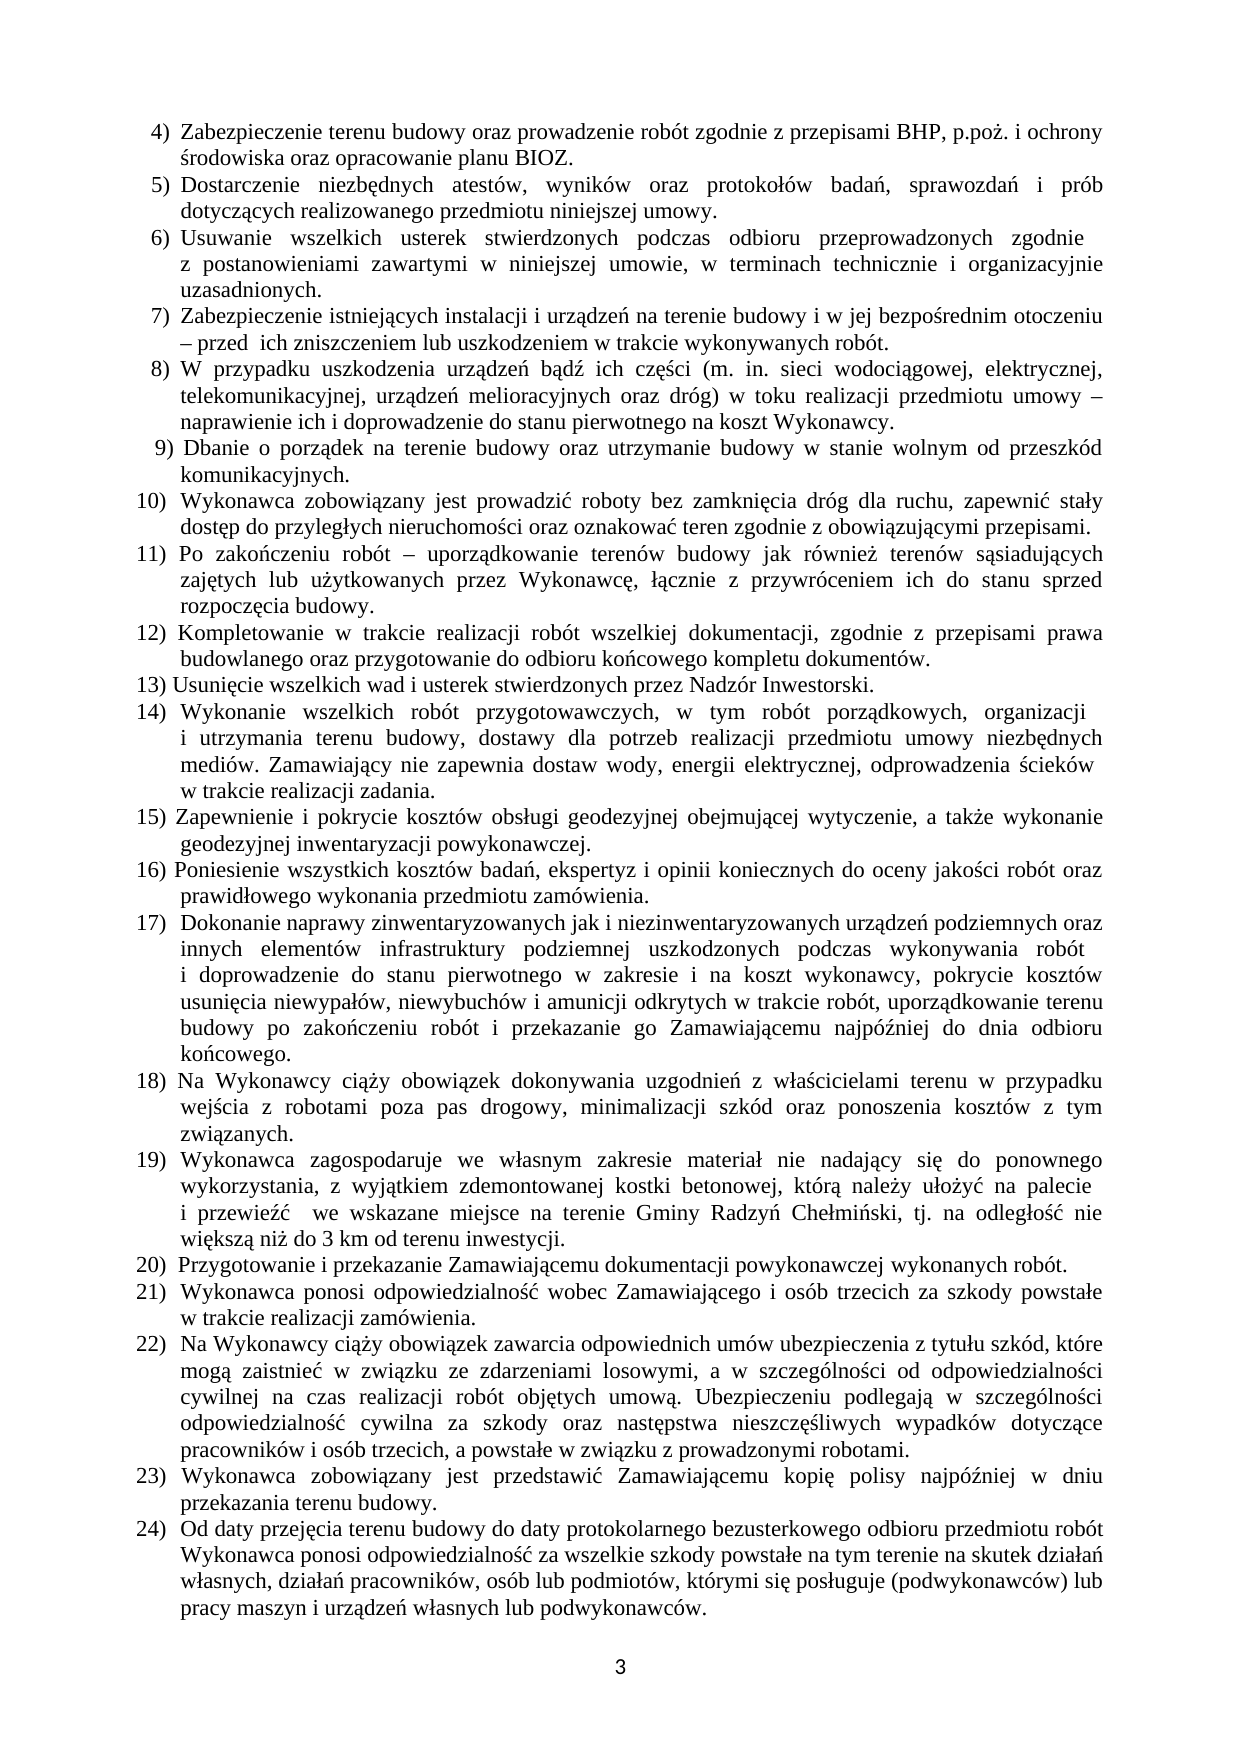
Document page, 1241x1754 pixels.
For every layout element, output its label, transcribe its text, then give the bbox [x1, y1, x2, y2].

text 15) Zapewnienie i pokrycie kosztów obsługi geodezyjnej obejmującej wytyczenie, a także wykonanie geodezyjnej inwentaryzacji powykonawczej. [136, 803, 1104, 856]
list Usuwanie wszelkich usterek stwierdzonych podczas odbioru przeprowadzonych zgodnie z postanowieniami zawartymi w niniejszej umowie, w terminach technicznie i organizacyjnie uzasadnionych. [151, 223, 1104, 303]
text 22) Na Wykonawcy ciąży obowiązek zawarcia odpowiednich umów ubezpieczenia z tytułu szkód, które mogą zaistnieć w związku ze zdarzeniami losowymi, a w szczególności od odpowiedzialności cywilnej na czas realizacji robót objętych umową. Ubezpieczeniu podlegają w szczególności odpowiedzialność cywilna za szkody oraz następstwa nieszczęśliwych wypadków dotyczące pracowników i osób trzecich, a powstałe w związku z prowadzonymi robotami. [136, 1330, 1104, 1462]
text 17) Dokonanie naprawy zinwentaryzowanych jak i niezinwentaryzowanych urządzeń podziemnych oraz innych elementów infrastruktury podziemnej uszkodzonych podczas wykonywania robót i doprowadzenie do stanu pierwotnego w zakresie i na koszt wykonawcy, pokrycie kosztów usunięcia niewypałów, niewybuchów i amunicji odkrytych w trakcie robót, uporządkowanie terenu budowy po zakończeniu robót i przekazanie go Zamawiającemu najpóźniej do dnia odbioru końcowego. [136, 909, 1104, 1067]
text 10) Wykonawca zobowiązany jest prowadzić roboty bez zamknięcia dróg dla ruchu, zapewnić stały dostęp do przyległych nieruchomości oraz oznakować teren zgodnie z obowiązującymi przepisami. [136, 487, 1104, 540]
text 24) Od daty przejęcia terenu budowy do daty protokolarnego bezusterkowego odbioru przedmiotu robót Wykonawca ponosi odpowiedzialność za wszelkie szkody powstałe na tym terenie na skutek działań własnych, działań pracowników, osób lub podmiotów, którymi się posługuje (podwykonawców) lub pracy maszyn i urządzeń własnych lub podwykonawców. [136, 1515, 1104, 1620]
text 19) Wykonawca zagospodaruje we własnym zakresie materiał nie nadający się do ponownego wykorzystania, z wyjątkiem zdemontowanej kostki betonowej, którą należy ułożyć na palecie i przewieźć we wskazane miejsce na terenie Gminy Radzyń Chełmiński, tj. na odległość nie większą niż do 3 km od terenu inwestycji. [136, 1146, 1104, 1251]
text 23) Wykonawca zobowiązany jest przedstawić Zamawiającemu kopię polisy najpóźniej w dniu przekazania terenu budowy. [136, 1462, 1104, 1515]
text 14) Wykonanie wszelkich robót przygotowawczych, w tym robót porządkowych, organizacji i utrzymania terenu budowy, dostawy dla potrzeb realizacji przedmiotu umowy niezbędnych mediów. Zamawiający nie zapewnia dostaw wody, energii elektrycznej, odprowadzenia ścieków w trakcie realizacji zadania. [136, 698, 1104, 803]
text 11) Po zakończeniu robót – uporządkowanie terenów budowy jak również terenów sąsiadujących zajętych lub użytkowanych przez Wykonawcę, łącznie z przywróceniem ich do stanu sprzed rozpoczęcia budowy. [136, 540, 1104, 619]
text 9) Dbanie o porządek na terenie budowy oraz utrzymanie budowy w stanie wolnym od przeszkód komunikacyjnych. [136, 434, 1104, 487]
text 18) Na Wykonawcy ciąży obowiązek dokonywania uzgodnień z właścicielami terenu w przypadku wejścia z robotami poza pas drogowy, minimalizacji szkód oraz ponoszenia kosztów z tym związanych. [136, 1067, 1104, 1146]
list Dostarczenie niezbędnych atestów, wyników oraz protokołów badań, sprawozdań i prób dotyczących realizowanego przedmiotu niniejszej umowy. [151, 171, 1104, 223]
text 16) Poniesienie wszystkich kosztów badań, ekspertyz i opinii koniecznych do oceny jakości robót oraz prawidłowego wykonania przedmiotu zamówienia. [136, 856, 1104, 909]
list Zabezpieczenie terenu budowy oraz prowadzenie robót zgodnie z przepisami BHP, p.poż. i ochrony środowiska oraz opracowanie planu BIOZ. [151, 118, 1104, 171]
text 21) Wykonawca ponosi odpowiedzialność wobec Zamawiającego i osób trzecich za szkody powstałe w trakcie realizacji zamówienia. [136, 1278, 1104, 1330]
text 12) Kompletowanie w trakcie realizacji robót wszelkiej dokumentacji, zgodnie z przepisami prawa budowlanego oraz przygotowanie do odbioru końcowego kompletu dokumentów. [136, 619, 1104, 672]
list Zabezpieczenie istniejących instalacji i urządzeń na terenie budowy i w jej bezpośrednim otoczeniu – przed ich zniszczeniem lub uszkodzeniem w trakcie wykonywanych robót. [151, 303, 1104, 355]
list W przypadku uszkodzenia urządzeń bądź ich części (m. in. sieci wodociągowej, elektrycznej, telekomunikacyjnej, urządzeń melioracyjnych oraz dróg) w toku realizacji przedmiotu umowy – naprawienie ich i doprowadzenie do stanu pierwotnego na koszt Wykonawcy. [151, 355, 1104, 434]
text 20) Przygotowanie i przekazanie Zamawiającemu dokumentacji powykonawczej wykonanych robót. [136, 1251, 1104, 1278]
text 13) Usunięcie wszelkich wad i usterek stwierdzonych przez Nadzór Inwestorski. [136, 672, 1104, 698]
